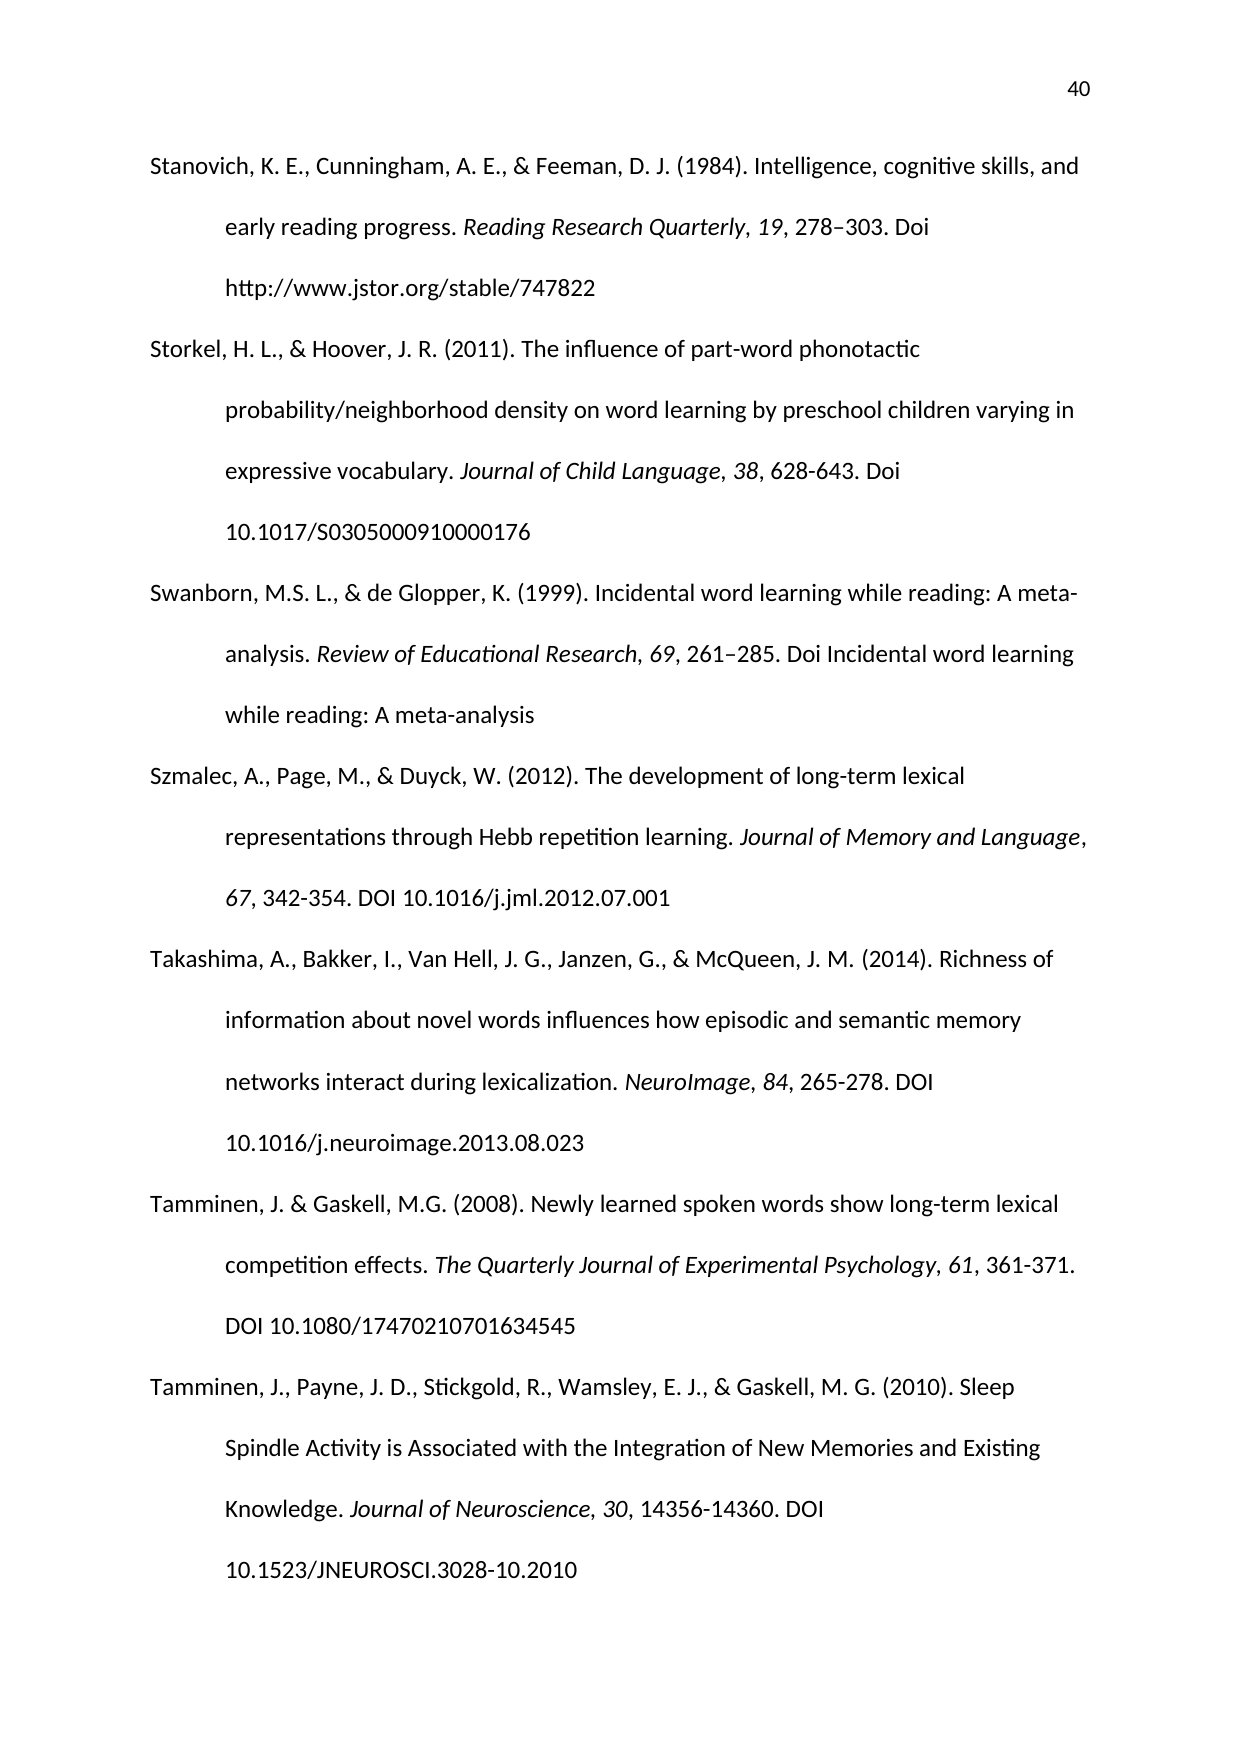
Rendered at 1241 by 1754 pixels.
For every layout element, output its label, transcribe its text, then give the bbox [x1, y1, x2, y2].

text Stanovich, K. E., Cunningham, A. E., & Feeman, D. J. (1984). Intelligence, cognitive skills, and early reading progress. Reading Research Quarterly, 19, 278–303. Doi http://www.jstor.org/stable/747822 [150, 150, 1090, 303]
text Tamminen, J. & Gaskell, M.G. (2008). Newly learned spoken words show long-term lexical competition effects. The Quarterly Journal of Experimental Psychology, 61, 361-371. DOI 10.1080/17470210701634545 [150, 1188, 1090, 1340]
text Storkel, H. L., & Hoover, J. R. (2011). The influence of part-word phonotactic probability/neighborhood density on word learning by preschool children varying in expressive vocabulary. Journal of Child Language, 38, 628-643. Doi 10.1017/S0305000910000176 [150, 333, 1090, 547]
text Takashima, A., Bakker, I., Van Hell, J. G., Janzen, G., & McQueen, J. M. (2014). Richness of information about novel words influences how episodic and semantic memory networks interact during lexicalization. NeuroImage, 84, 265-278. DOI 10.1016/j.neuroimage.2013.08.023 [150, 943, 1090, 1157]
text Swanborn, M.S. L., & de Glopper, K. (1999). Incidental word learning while reading: A meta-analysis. Review of Educational Research, 69, 261–285. Doi Incidental word learning while reading: A meta-analysis [150, 577, 1090, 730]
text Tamminen, J., Payne, J. D., Stickgold, R., Wamsley, E. J., & Gaskell, M. G. (2010). Sleep Spindle Activity is Associated with the Integration of New Memories and Existing Knowledge. Journal of Neuroscience, 30, 14356-14360. DOI 10.1523/JNEUROSCI.3028-10.2010 [150, 1371, 1090, 1584]
text Szmalec, A., Page, M., & Duyck, W. (2012). The development of long-term lexical representations through Hebb repetition learning. Journal of Memory and Language, 67, 342-354. DOI 10.1016/j.jml.2012.07.001 [150, 760, 1090, 913]
